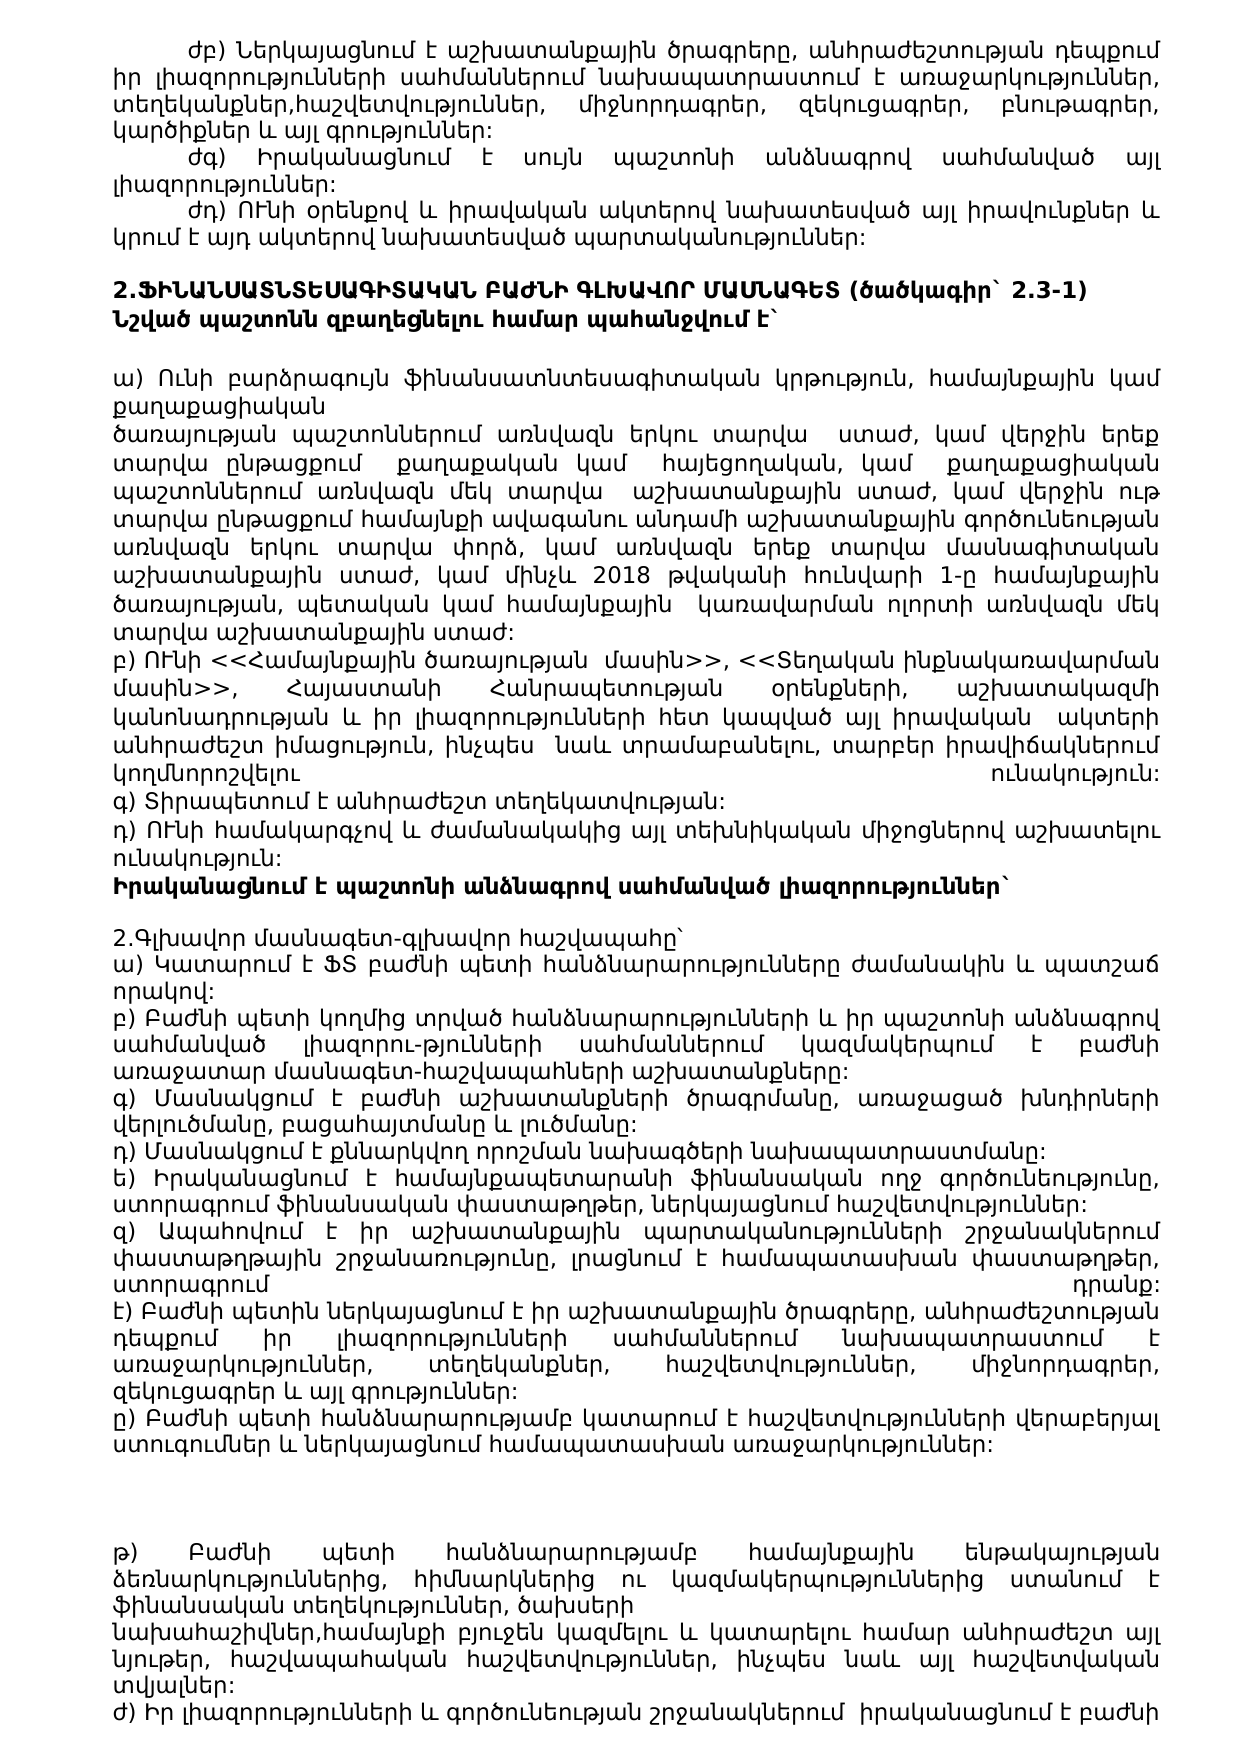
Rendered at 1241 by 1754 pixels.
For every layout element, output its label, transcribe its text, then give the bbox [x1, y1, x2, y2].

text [112, 1619, 1161, 1726]
text Իրականացնում է պաշտոնի անձնագրով սահմանված լիազորություններ` [112, 873, 1152, 900]
text ա) Կատարում է ՖՏ բաժնի պետի հանձնարարությունները ժամանակին և պատշաճ որակով: բ) Բաժնի պետի կողմից տրված հանձնարարությունների և իր պաշտոնի անձնագրով սահմանված լիազորու-թյունների սահմաններում կազմակերպում է բաժնի առաջատար մասնագետ-հաշվապահների աշխատանքները: գ) Մասնակցում է բաժնի աշխատանքների ծրագրմանը, առաջացած խնդիրների վերլուծմանը, բացահայտմանը և լուծմանը: դ) Մասնակցում է քննարկվող որոշման նախագծերի նախապատրաստմանը: ե) Իրականացնում է համայնքապետարանի ֆինանսական ողջ գործունեությունը, ստորագրում ֆինանսական փաստաթղթեր, ներկայացնում հաշվետվություններ: [112, 951, 1161, 1218]
text զ) Ապահովում է իր աշխատանքային պարտականությունների շրջանակներում փաստաթղթային շրջանառությունը, լրացնում է համապատասխան փաստաթղթեր, ստորագրում դրանք: է) Բաժնի պետին ներկայացնում է իր աշխատանքային ծրագրերը, անհրաժեշտության դեպքում իր լիազորությունների սահմաններում նախապատրաստում է առաջարկություններ, տեղեկանքներ, հաշվետվություններ, միջնորդագրեր, զեկուցագրեր և այլ գրություններ: [112, 1218, 1161, 1405]
text ժբ) Ներկայացնում է աշխատանքային ծրագրերը, անհրաժեշտության դեպքում իր լիազորությունների սահմաններում նախապատրաստում է առաջարկություններ, տեղեկանքներ,հաշվետվություններ, միջնորդագրեր, զեկուցագրեր, բնութագրեր, կարծիքներ և այլ գրություններ: [112, 37, 1161, 144]
text ժգ) Իրականացնում է սույն պաշտոնի անձնագրով սահմանված այլ լիազորություններ: [112, 144, 1161, 197]
text 2.Գլխավոր մասնագետ-գլխավոր հաշվապահը՝ [112, 925, 1161, 951]
text թ) Բաժնի պետի հանձնարարությամբ համայնքային ենթակայության ձեռնարկություններից, հիմնարկներից ու կազմակերպություններից ստանում է ֆինանսական տեղեկություններ, ծախսերի [112, 1539, 1161, 1619]
text 2.ՖԻՆԱՆՍԱՏՆՏԵՍԱԳԻՏԱԿԱՆ ԲԱԺՆԻ ԳԼԽԱՎՈՐ ՄԱՍՆԱԳԵՏ (ծածկագիր` 2.3-1) [112, 277, 1161, 304]
text ա) Ունի բարձրագույն ֆինանսատնտեսագիտական կրթություն, համայնքային կամ քաղաքացիական [112, 337, 1161, 420]
text ժդ) ՈՒնի օրենքով և իրավական ակտերով նախատեսված այլ իրավունքներ և կրում է այդ ակտերով նախատեսված պարտականություններ: [112, 197, 1161, 251]
text ծառայության պաշտոններում առնվազն երկու տարվա ստաժ, կամ վերջին երեք տարվա ընթացքում քաղաքական կամ հայեցողական, կամ քաղաքացիական պաշտոններում առնվազն մեկ տարվա աշխատանքային ստաժ, կամ վերջին ութ տարվա ընթացքում համայնքի ավագանու անդամի աշխատանքային գործունեության առնվազն երկու տարվա փորձ, կամ առնվազն երեք տարվա մասնագիտական աշխատանքային ստաժ, կամ մինչև 2018 թվականի հունվարի 1-ը համայնքային ծառայության, պետական կամ համայնքային կառավարման ոլորտի առնվազն մեկ տարվա աշխատանքային ստաժ: բ) ՈՒնի <<Համայնքային ծառայության մասին>>, <<Տեղական ինքնակառավարման մասին>>, Հայաստանի Հանրապետության օրենքների, աշխատակազմի կանոնադրության և իր լիազորությունների հետ կապված այլ իրավական ակտերի անհրաժեշտ իմացություն, ինչպես նաև տրամաբանելու, տարբեր իրավիճակներում կողմնորոշվելու ունակություն: գ) Տիրապետում է անհրաժեշտ տեղեկատվության: [112, 422, 1161, 815]
text Նշված պաշտոնն զբաղեցնելու համար պահանջվում է` [112, 306, 1152, 333]
text ը) Բաժնի պետի հանձնարարությամբ կատարում է հաշվետվությունների վերաբերյալ ստուգումներ և ներկայացնում համապատասխան առաջարկություններ: [112, 1405, 1161, 1486]
text դ) ՈՒնի համակարգչով և ժամանակակից այլ տեխնիկական միջոցներով աշխատելու ունակություն: [112, 817, 1161, 872]
